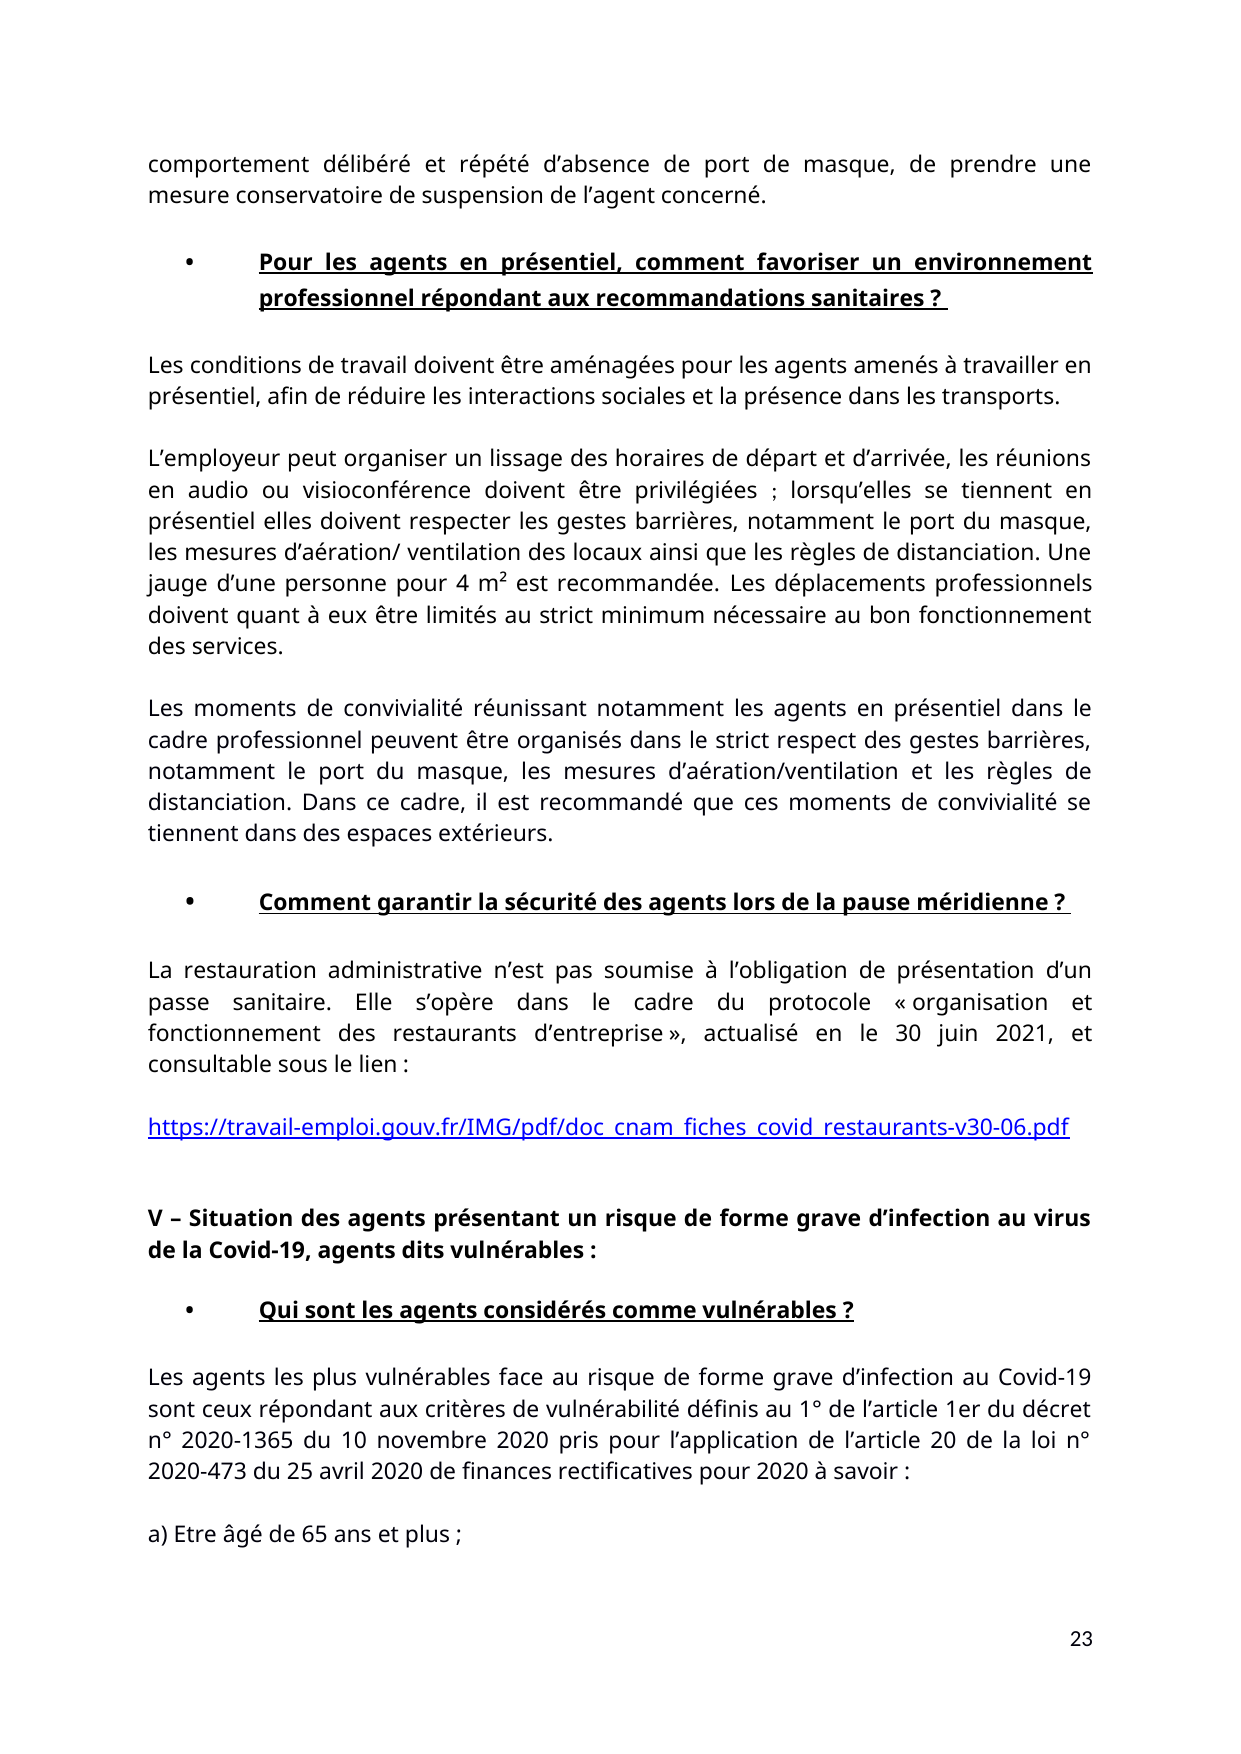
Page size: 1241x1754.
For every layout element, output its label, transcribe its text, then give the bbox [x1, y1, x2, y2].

text https://travail-emploi.gouv.fr/IMG/pdf/doc_cnam_fiches_covid_restaurants-v30-06.pdf [148, 1111, 1093, 1142]
text La restauration administrative n’est pas soumise à l’obligation de présentation d’un passe sanitaire. Elle s’opère dans le cadre du protocole « organisation et fonctionnement des restaurants d’entreprise », actualisé en le 30 juin 2021, et consultable sous le lien : [148, 954, 1093, 1079]
text Les moments de convivialité réunissant notamment les agents en présentiel dans le cadre professionnel peuvent être organisés dans le strict respect des gestes barrières, notamment le port du masque, les mesures d’aération/ventilation et les règles de distanciation. Dans ce cadre, il est recommandé que ces moments de convivialité se tiennent dans des espaces extérieurs. [148, 692, 1093, 849]
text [148, 148, 1093, 210]
text a) Etre âgé de 65 ans et plus ; [148, 1517, 1093, 1549]
text Les agents les plus vulnérables face au risque de forme grave d’infection au Covid-19 sont ceux répondant aux critères de vulnérabilité définis au 1° de l’article 1er du décret n° 2020-1365 du 10 novembre 2020 pris pour l’application de l’article 20 de la loi n° 2020-473 du 25 avril 2020 de finances rectificatives pour 2020 à savoir : [148, 1361, 1093, 1486]
subtitle Pour les agents en présentiel, comment favoriser un environnement professionnel répondant aux recommandations sanitaires ? [185, 246, 1093, 313]
text Les conditions de travail doivent être aménagées pour les agents amenés à travailler en présentiel, afin de réduire les interactions sociales et la présence dans les transports. [148, 349, 1093, 411]
subtitle V – Situation des agents présentant un risque de forme grave d’infection au virus de la Covid-19, agents dits vulnérables : [148, 1202, 1093, 1265]
subtitle Qui sont les agents considérés comme vulnérables ? [185, 1294, 1093, 1325]
text L’employeur peut organiser un lissage des horaires de départ et d’arrivée, les réunions en audio ou visioconférence doivent être privilégiées ; lorsqu’elles se tiennent en présentiel elles doivent respecter les gestes barrières, notamment le port du masque, les mesures d’aération/ ventilation des locaux ainsi que les règles de distanciation. Une jauge d’une personne pour 4 m² est recommandée. Les déplacements professionnels doivent quant à eux être limités au strict minimum nécessaire au bon fonctionnement des services. [148, 442, 1093, 661]
subtitle Comment garantir la sécurité des agents lors de la pause méridienne ? [185, 884, 1093, 918]
